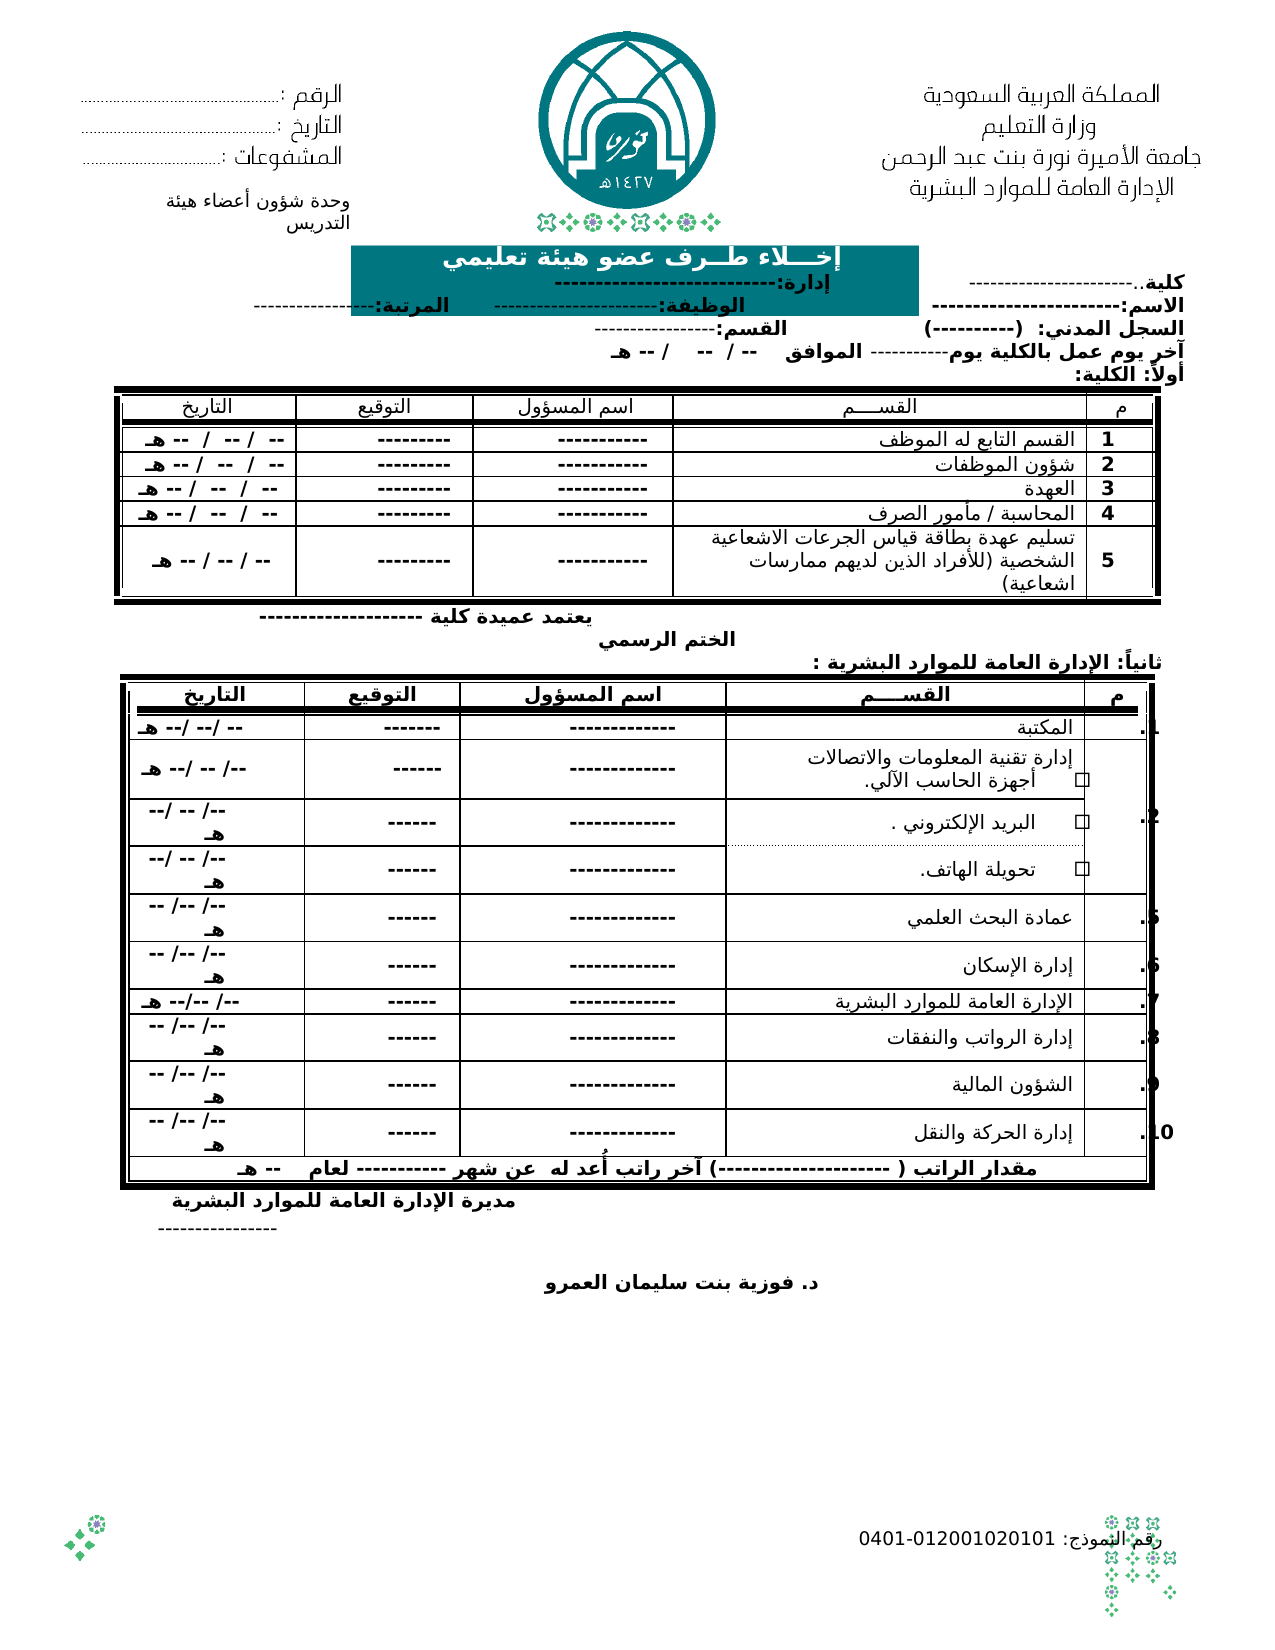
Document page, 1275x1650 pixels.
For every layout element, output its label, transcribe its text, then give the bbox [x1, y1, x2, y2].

table_header القســــم [674, 396, 1086, 419]
table_cell --/ -- /-- هـ [130, 847, 304, 893]
table_cell [1087, 527, 1155, 596]
table_cell --------- [297, 502, 472, 525]
table_cell -- / -- / -- هـ [123, 477, 295, 500]
table_cell [1085, 1062, 1146, 1108]
table_cell ------------- [461, 895, 725, 941]
table_cell ----------- [474, 477, 672, 500]
text ثانياً: الإدارة العامة للموارد البشرية : [172, 651, 1162, 674]
table_cell الإدارة العامة للموارد البشرية [727, 990, 1084, 1013]
table_cell --/ --/ -- هـ [130, 1062, 304, 1108]
table_cell إدارة تقنية المعلومات والاتصالات أجهزة الحاسب الآلي. [727, 740, 1084, 798]
table_cell ------ [305, 847, 459, 893]
table_cell الشؤون المالية [727, 1062, 1084, 1108]
table_cell --------- [297, 428, 472, 451]
subtitle آخر يوم عمل بالكلية يوم----------- الموافق -- / -- / -- هـ [172, 340, 1185, 363]
subtitle الاسم:----------------------- الوظيفة:----------------------- المرتبة:----------------- [83, 294, 1185, 317]
subtitle كلية..----------------------- إدارة:--------------------------- [172, 271, 1185, 294]
table_cell -- / -- / -- هـ [120, 527, 295, 596]
table_cell القسم التابع له الموظف [674, 428, 1086, 451]
table_cell ------ [305, 990, 459, 1013]
table_header القســــم [727, 683, 1084, 706]
table_cell --------- [297, 477, 472, 500]
table_cell --/ -- /-- هـ [130, 800, 304, 845]
table_cell ------ [305, 1110, 459, 1156]
table_cell -- / -- / -- هـ [123, 428, 295, 451]
table_cell ------------- [461, 716, 725, 739]
table_cell [1085, 740, 1146, 893]
table_cell --/ --/ -- هـ [130, 942, 304, 988]
table_cell مقدار الراتب ( ---------------------) آخر راتب أُعد له عن شهر ----------- لعام -- هـ [130, 1157, 1146, 1180]
table_cell 5 [1087, 453, 1152, 476]
picture [1104, 1515, 1177, 1617]
table_cell إدارة الحركة والنقل [727, 1110, 1084, 1156]
picture [64, 1515, 106, 1561]
table_cell 2 [1085, 1015, 1146, 1060]
table_cell --/ --/ -- هـ [130, 1110, 304, 1156]
table_cell ----------- [474, 453, 672, 476]
table_cell ------ [305, 1015, 459, 1060]
table_cell ------------- [461, 1110, 725, 1156]
table_header اسم المسؤول [461, 683, 725, 706]
text د. فوزية بنت سليمان العمرو [201, 1244, 1162, 1294]
table_cell ------------- [461, 740, 725, 798]
table_cell ------ [305, 740, 459, 798]
table_cell 1 [1085, 990, 1146, 1013]
table_cell ------------- [461, 942, 725, 988]
table_header التوقيع [305, 683, 459, 706]
table_cell --/ --/ -- هـ [130, 895, 304, 941]
table_header اسم المسؤول [474, 396, 672, 419]
table_cell إدارة الإسكان [727, 942, 1084, 988]
subtitle السجل المدني: (----------) القسم:----------------- [172, 317, 1185, 340]
table_cell 7 [1087, 477, 1152, 500]
table_cell ------ [305, 942, 459, 988]
table_cell -- / -- / -- هـ [123, 502, 295, 525]
text أولاً: الكلية: [172, 363, 1185, 386]
table_cell [1085, 895, 1146, 941]
table_cell ------- [305, 716, 459, 739]
table_cell ------------- [461, 800, 725, 845]
table_cell 1 [1087, 428, 1152, 451]
table_cell --/ -- /-- هـ [130, 740, 304, 798]
table_cell [1085, 942, 1146, 988]
subtitle يعتمد عميدة كلية -------------------- الختم الرسمي [172, 605, 1162, 651]
table_header م [1085, 680, 1150, 706]
table_header التاريخ [125, 680, 304, 706]
table_cell تسليم عهدة بطاقة قياس الجرعات الاشعاعية الشخصية (للأفراد الذين لديهم ممارسات اشعاعية) [674, 527, 1086, 596]
table_cell -- /-- /-- هـ [126, 706, 304, 739]
table_cell ------------- [461, 990, 725, 1013]
table_cell المكتبة [727, 716, 1084, 739]
table_cell [1085, 1110, 1146, 1156]
table_cell عمادة البحث العلمي [727, 895, 1084, 941]
table_cell إدارة الرواتب والنفقات [727, 1015, 1084, 1060]
table_cell ----------- [474, 527, 672, 596]
table_cell تحويلة الهاتف. [727, 845, 1084, 893]
table_cell المحاسبة / مأمور الصرف [674, 502, 1086, 525]
table_header م [1087, 393, 1156, 419]
table_cell ------------- [461, 1062, 725, 1108]
text ---------------- [112, 1216, 1162, 1240]
table_cell --/ --/-- هـ [130, 990, 304, 1013]
table_cell 1 [1085, 706, 1149, 739]
table_cell العهدة [674, 477, 1086, 500]
table_cell ------ [305, 895, 459, 941]
table_cell ------------- [461, 847, 725, 893]
table_cell --/ --/ -- هـ [130, 1015, 304, 1060]
table_cell -- / -- / -- هـ [123, 453, 295, 476]
subtitle مديرة الإدارة العامة للموارد البشرية [172, 1189, 1162, 1213]
table_header التاريخ [119, 393, 296, 419]
table_cell البريد الإلكتروني . [727, 800, 1084, 845]
table_cell شؤون الموظفات [674, 453, 1086, 476]
table_cell --------- [297, 453, 472, 476]
table_cell ----------- [474, 428, 672, 451]
table_cell --------- [297, 527, 472, 596]
table_cell ------ [305, 800, 459, 845]
table_cell ----------- [474, 502, 672, 525]
table_cell ------------- [461, 1015, 725, 1060]
table_header التوقيع [297, 396, 472, 419]
picture [74, 31, 1202, 316]
table_cell [1087, 502, 1152, 525]
table_cell ------ [305, 1062, 459, 1108]
